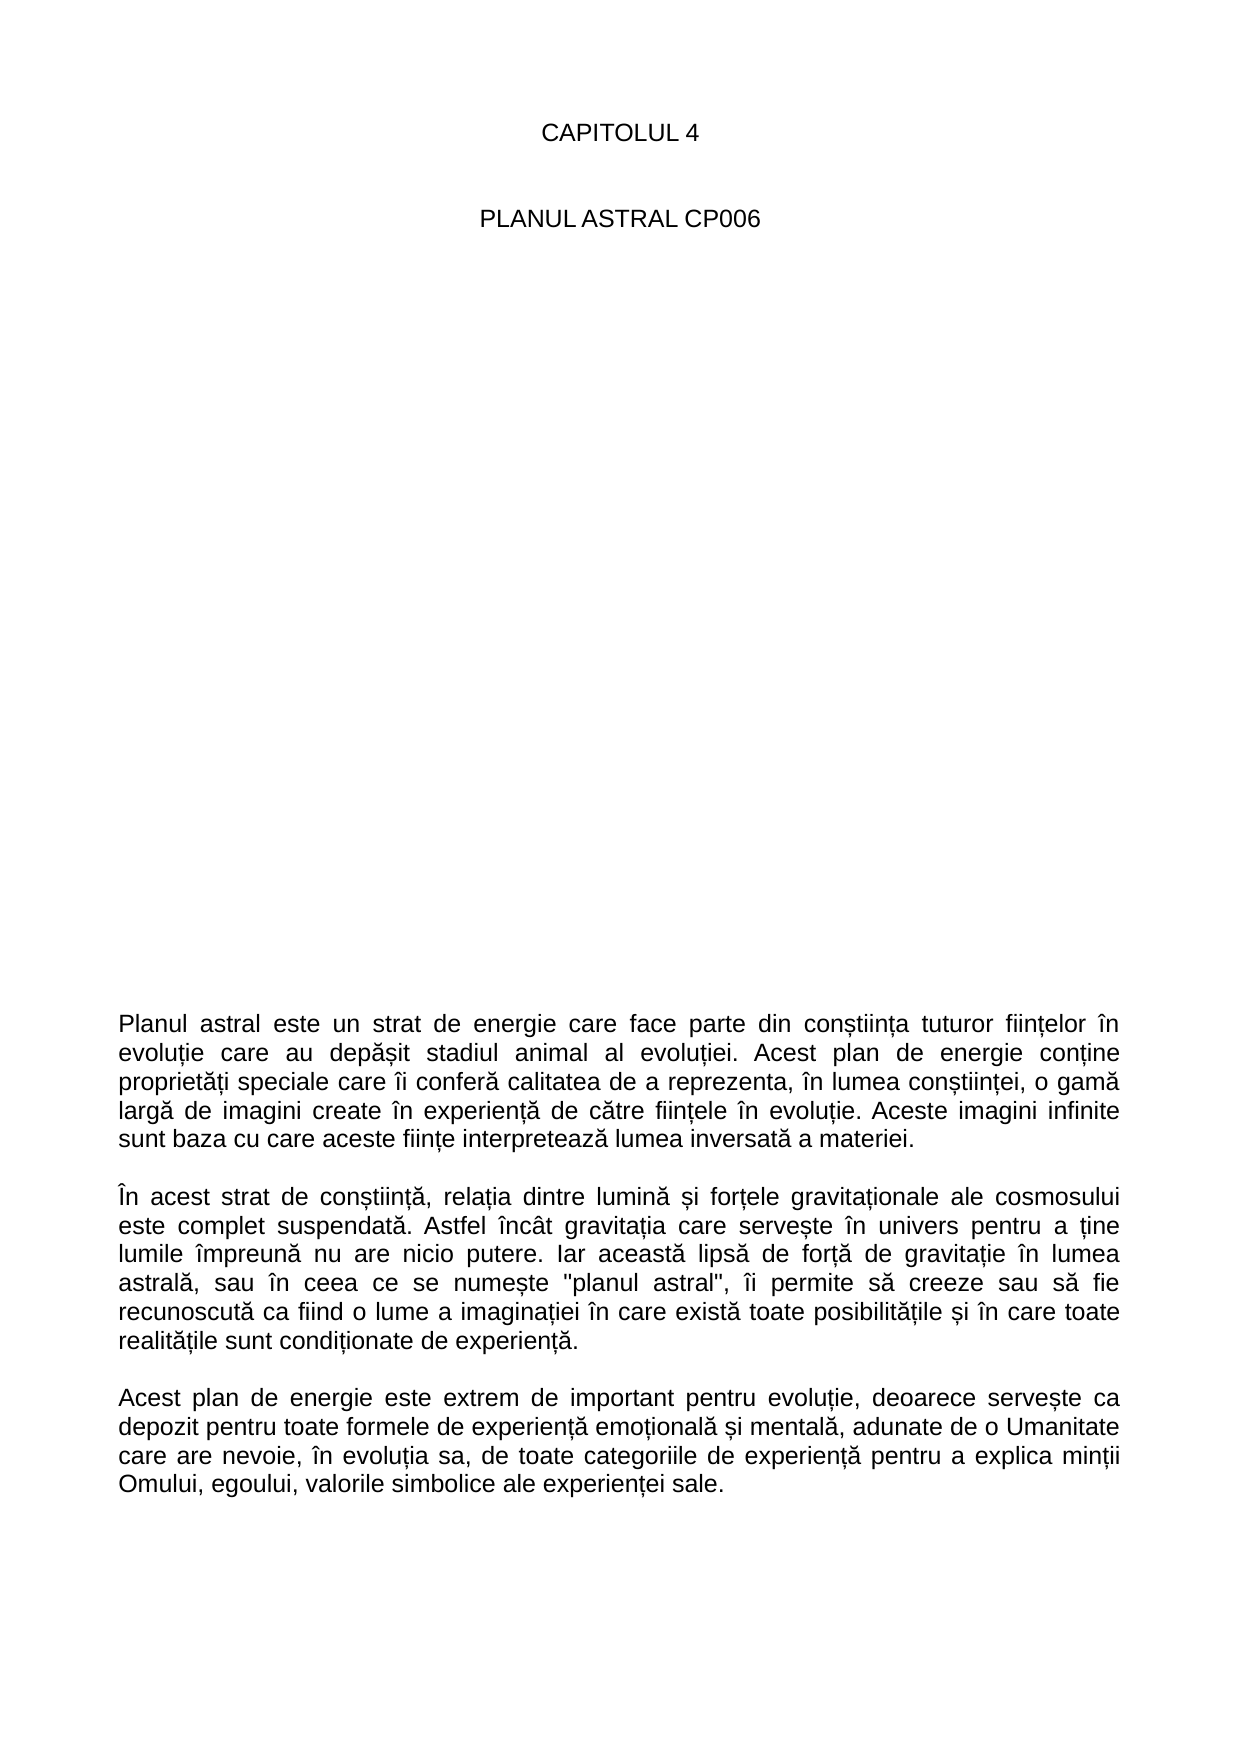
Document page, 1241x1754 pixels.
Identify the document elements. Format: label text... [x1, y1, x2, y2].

text CAPITOLUL 4 [118, 118, 1122, 147]
text Planul astral este un strat de energie care face parte din conștiința tuturor ființelor în evoluție care au depășit stadiul animal al evoluției. Acest plan de energie conține proprietăți speciale care îi conferă calitatea de a reprezenta, în lumea conștiinței, o gamă largă de imagini create în experiență de către ființele în evoluție. Aceste imagini infinite sunt baza cu care aceste ființe interpretează lumea inversată a materiei. [118, 1009, 1122, 1153]
text PLANUL ASTRAL CP006 [118, 204, 1122, 233]
text Acest plan de energie este extrem de important pentru evoluție, deoarece servește ca depozit pentru toate formele de experiență emoțională și mentală, adunate de o Umanitate care are nevoie, în evoluția sa, de toate categoriile de experiență pentru a explica minții Omului, egoului, valorile simbolice ale experienței sale. [118, 1383, 1122, 1498]
text În acest strat de conștiință, relația dintre lumină și forțele gravitaționale ale cosmosului este complet suspendată. Astfel încât gravitația care servește în univers pentru a ține lumile împreună nu are nicio putere. Iar această lipsă de forță de gravitație în lumea astrală, sau în ceea ce se numește "planul astral", îi permite să creeze sau să fie recunoscută ca fiind o lume a imaginației în care există toate posibilitățile și în care toate realitățile sunt condiționate de experiență. [118, 1182, 1122, 1354]
